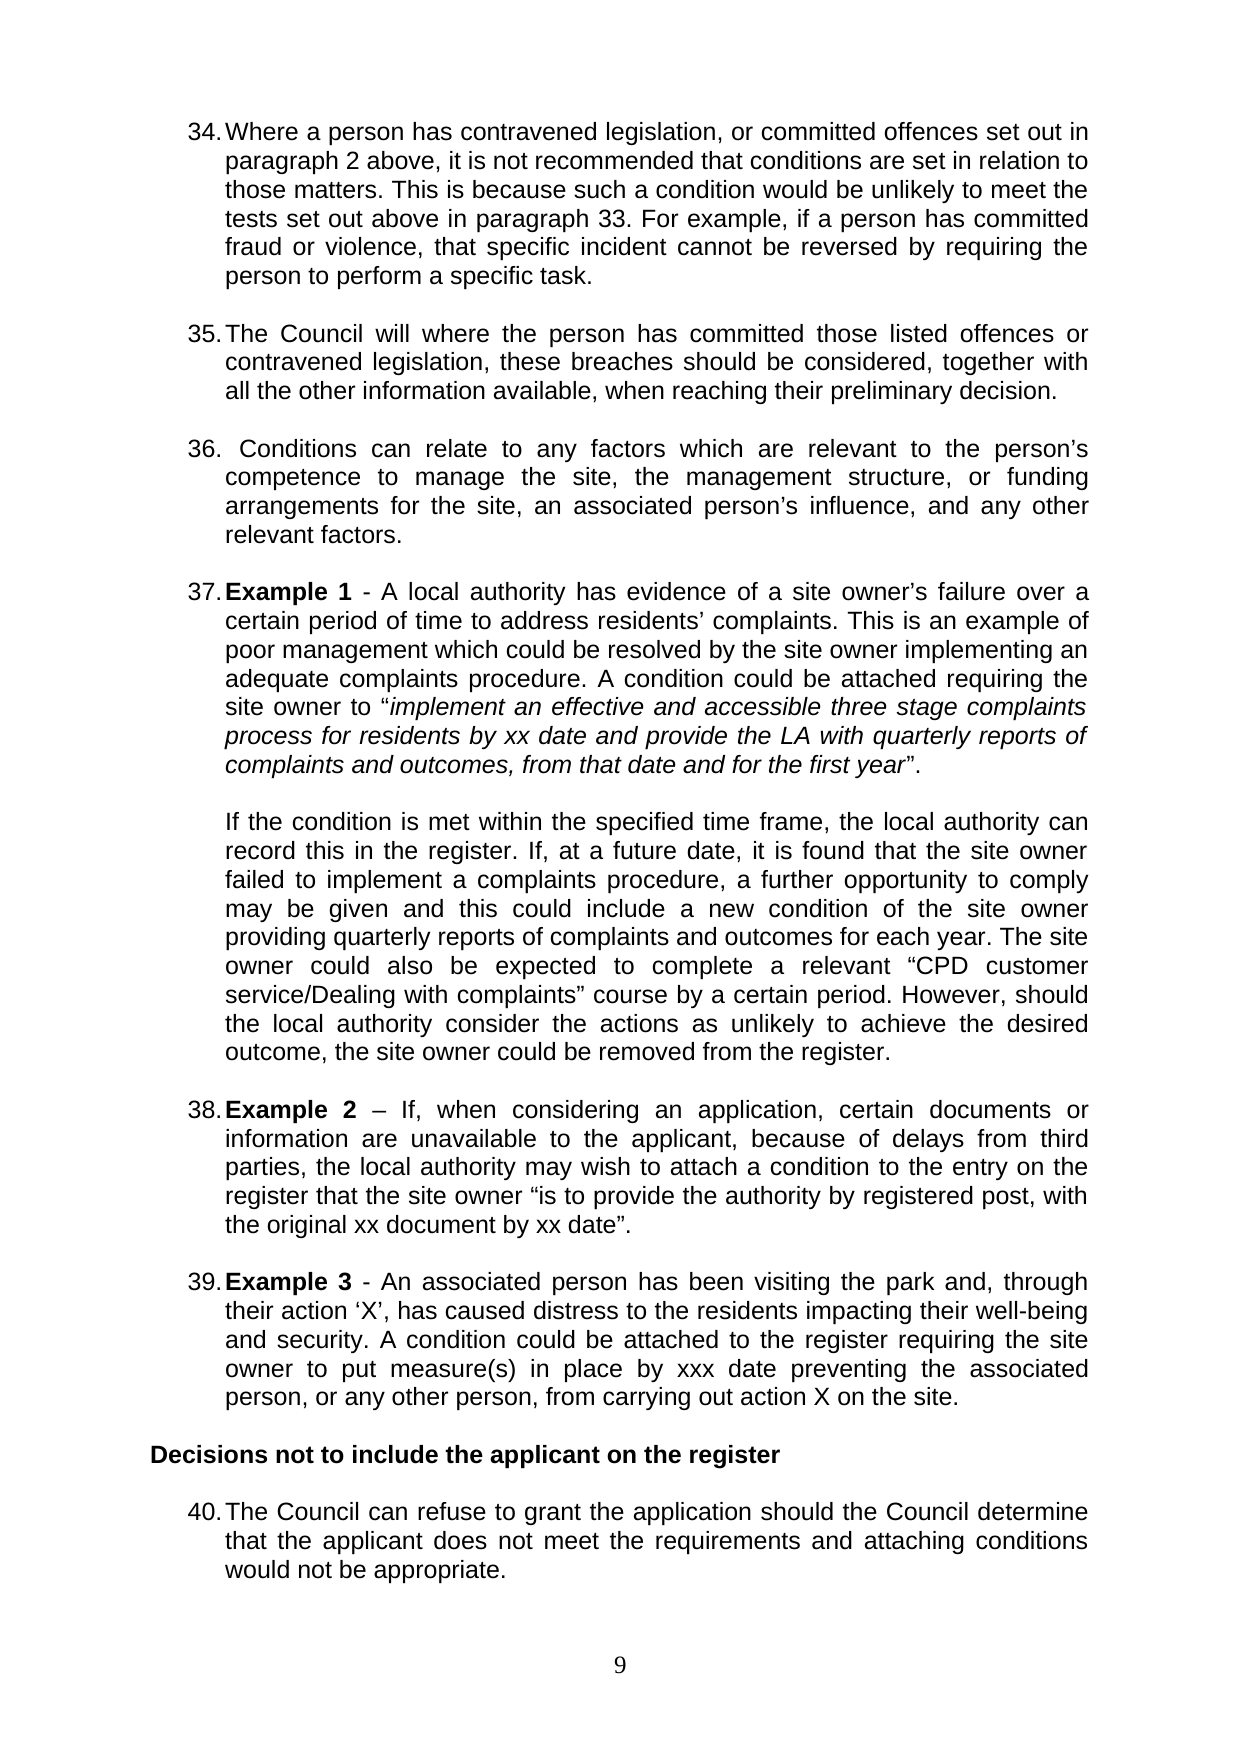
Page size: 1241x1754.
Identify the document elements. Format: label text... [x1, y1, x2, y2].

list Example 1 - A local authority has evidence of a site owner’s failure over a certain period of time to address residents’ complaints. This is an example of poor management which could be resolved by the site owner implementing an adequate complaints procedure. A condition could be attached requiring the site owner to “implement an effective and accessible three stage complaints process for residents by xx date and provide the LA with quarterly reports of complaints and outcomes, from that date and for the first year”. [187, 577, 1090, 779]
list The Council can refuse to grant the application should the Council determine that the applicant does not meet the requirements and attaching conditions would not be appropriate. [187, 1497, 1090, 1584]
list Example 2 – If, when considering an application, certain documents or information are unavailable to the applicant, because of delays from third parties, the local authority may wish to attach a condition to the entry on the register that the site owner “is to provide the authority by registered post, with the original xx document by xx date”. [187, 1095, 1090, 1239]
list Where a person has contravened legislation, or committed offences set out in paragraph 2 above, it is not recommended that conditions are set in relation to those matters. This is because such a condition would be unlikely to meet the tests set out above in paragraph 33. For example, if a person has committed fraud or violence, that specific incident cannot be reversed by requiring the person to perform a specific task. [187, 117, 1090, 290]
list Example 3 - An associated person has been visiting the park and, through their action ‘X’, has caused distress to the residents impacting their well-being and security. A condition could be attached to the register requiring the site owner to put measure(s) in place by xxx date preventing the associated person, or any other person, from carrying out action X on the site. [187, 1267, 1090, 1411]
list If the condition is met within the specified time frame, the local authority can record this in the register. If, at a future date, it is found that the site owner failed to implement a complaints procedure, a further opportunity to comply may be given and this could include a new condition of the site owner providing quarterly reports of complaints and outcomes for each year. The site owner could also be expected to complete a relevant “CPD customer service/Dealing with complaints” course by a certain period. However, should the local authority consider the actions as unlikely to achieve the desired outcome, the site owner could be removed from the register. [225, 807, 1090, 1066]
list Conditions can relate to any factors which are relevant to the person’s competence to manage the site, the management structure, or funding arrangements for the site, an associated person’s influence, and any other relevant factors. [187, 434, 1090, 549]
text Decisions not to include the applicant on the register [150, 1440, 1090, 1469]
list The Council will where the person has committed those listed offences or contravened legislation, these breaches should be considered, together with all the other information available, when reaching their preliminary decision. [187, 319, 1090, 405]
